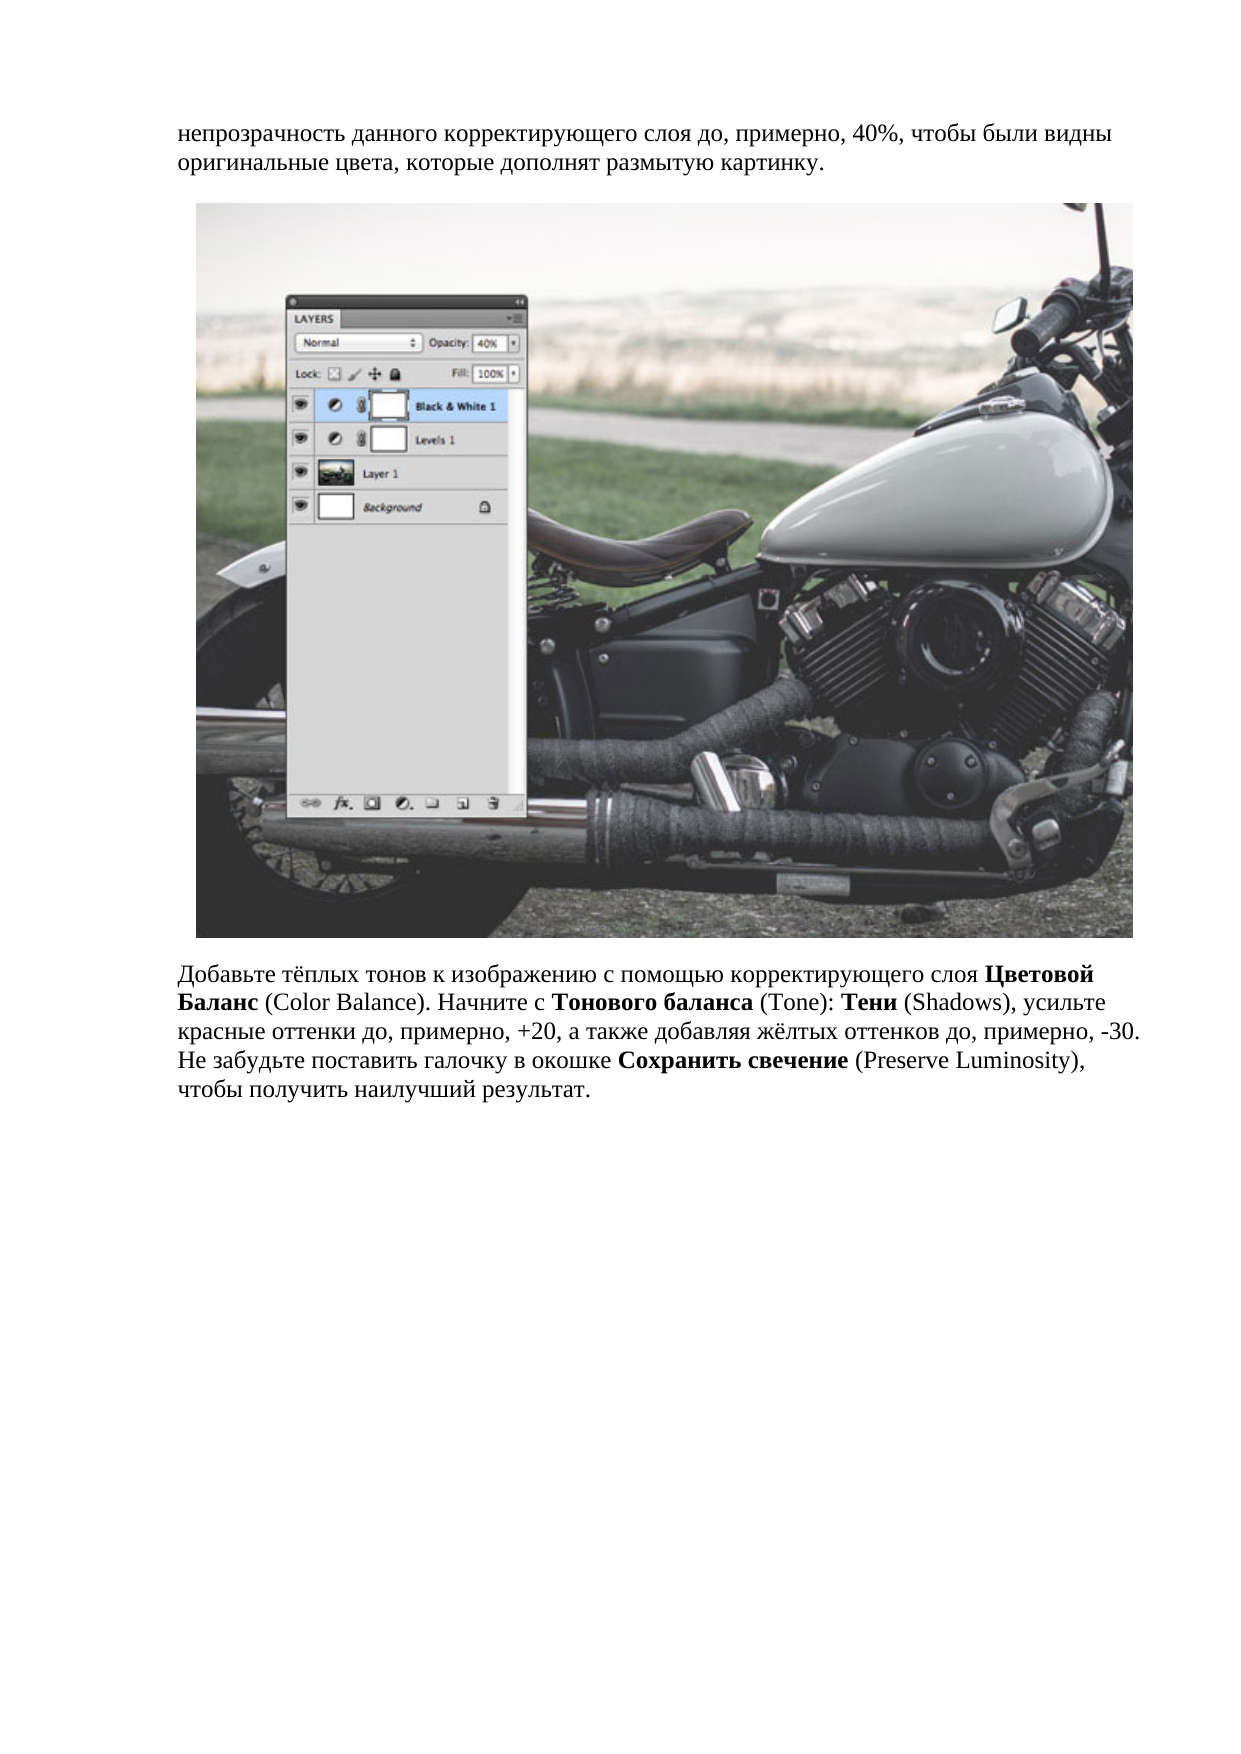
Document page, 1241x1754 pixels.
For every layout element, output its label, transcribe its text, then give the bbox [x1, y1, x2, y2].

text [177, 118, 1152, 176]
picture [196, 203, 1133, 938]
text Добавьте тёплых тонов к изображению с помощью корректирующего слоя Цветовой Баланс (Color Balance). Начните с Тонового баланса (Tone): Тени (Shadows), усильте красные оттенки до, примерно, +20, а также добавляя жёлтых оттенков до, примерно, -30. Не забудьте поставить галочку в окошке Сохранить свечение (Preserve Luminosity), чтобы получить наилучший результат. [177, 959, 1152, 1102]
